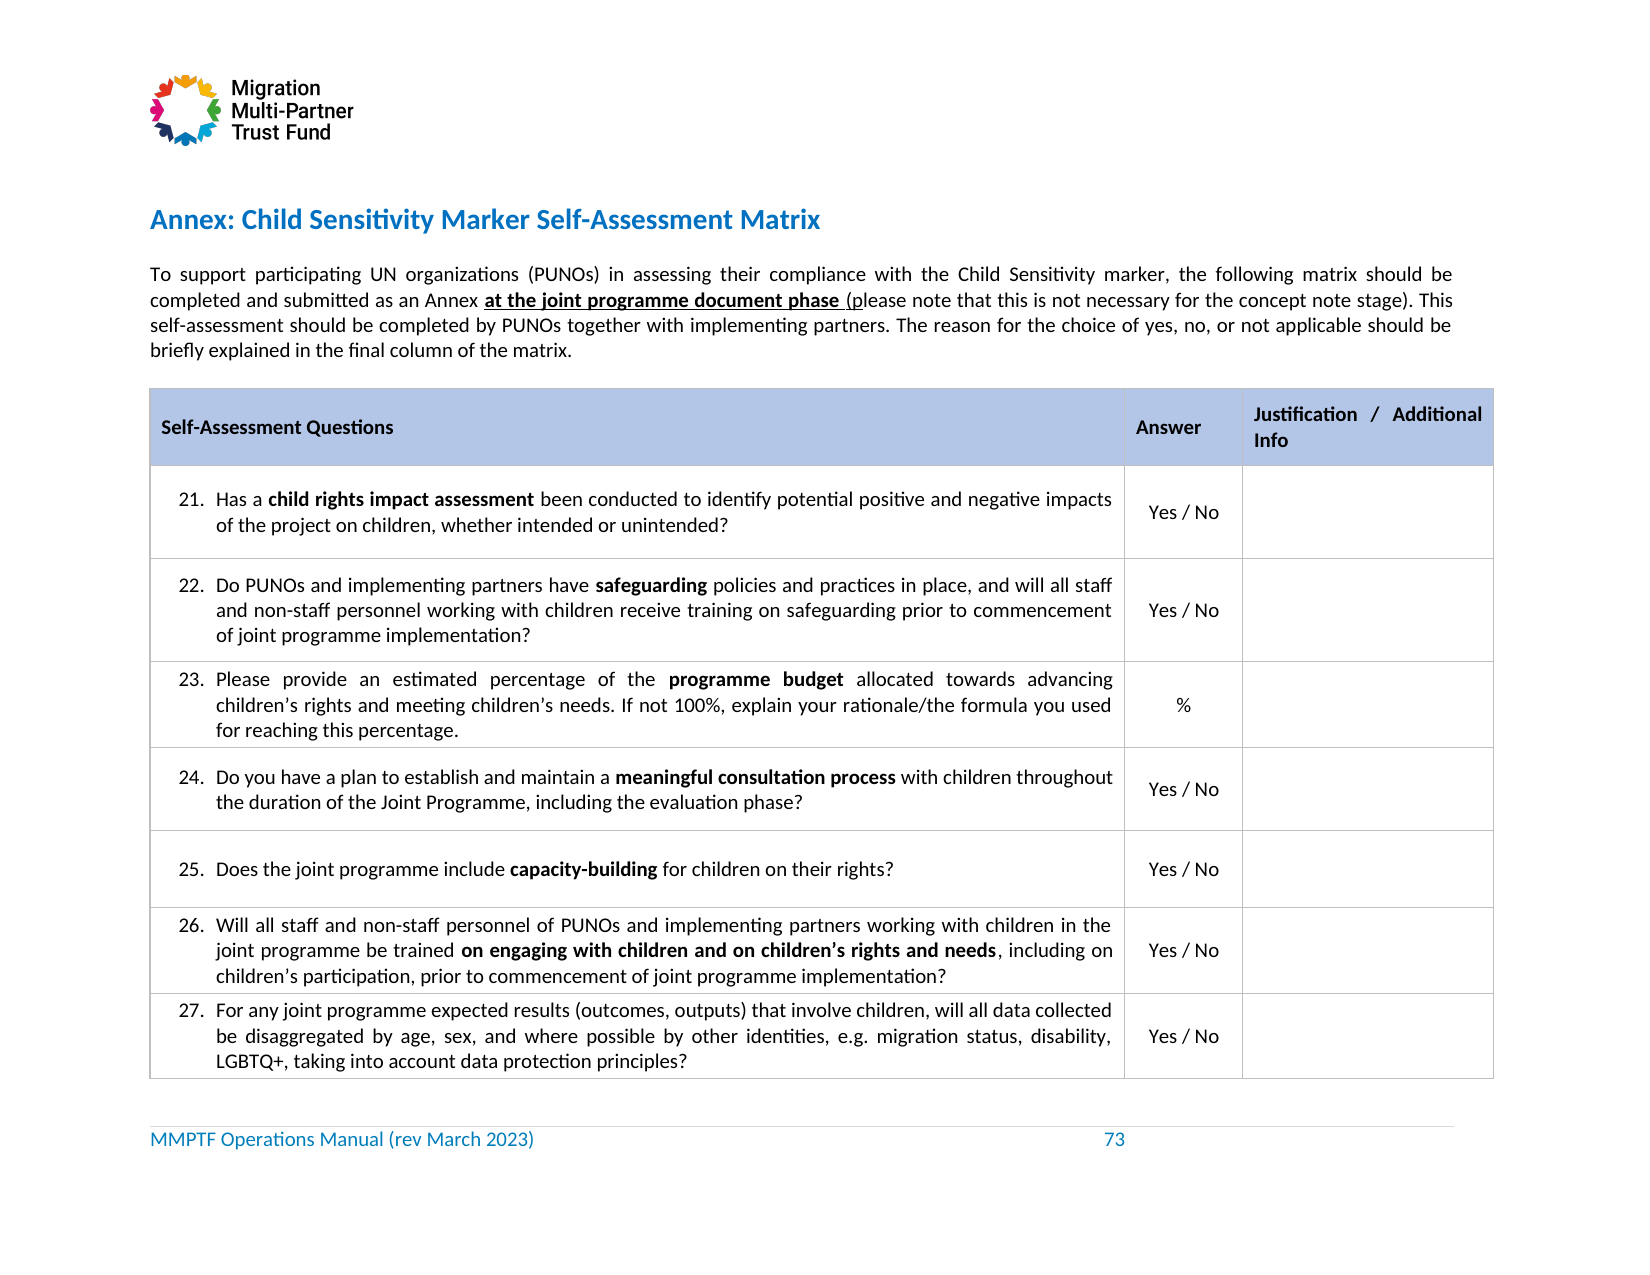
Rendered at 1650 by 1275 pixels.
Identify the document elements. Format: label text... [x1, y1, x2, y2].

table_cell Yes / No [1125, 559, 1242, 661]
table_cell % [1125, 662, 1242, 747]
table_header Justification / Additional Info [1243, 389, 1493, 465]
table_cell For any joint programme expected results (outcomes, outputs) that involve children, will all data collected be disaggregated by age, sex, and where possible by other identities, e.g. migration status, disability, LGBTQ+, taking into account data protection principles? [151, 994, 1124, 1078]
table_cell Yes / No [1125, 994, 1242, 1078]
table_cell Will all staff and non-staff personnel of PUNOs and implementing partners working with children in the joint programme be trained on engaging with children and on children’s rights and needs, including on children’s participation, prior to commencement of joint programme implementation? [151, 908, 1124, 992]
table_cell Yes / No [1125, 748, 1242, 830]
table_cell [1243, 662, 1493, 747]
table_cell Please provide an estimated percentage of the programme budget allocated towards advancing children’s rights and meeting children’s needs. If not 100%, explain your rationale/the formula you used for reaching this percentage. [151, 662, 1124, 747]
table_cell [1243, 908, 1493, 992]
table_cell Yes / No [1125, 831, 1242, 907]
table_cell [1243, 466, 1493, 558]
picture [150, 75, 354, 146]
table_cell Has a child rights impact assessment been conducted to identify potential positive and negative impacts of the project on children, whether intended or unintended? [151, 466, 1124, 558]
table_cell Does the joint programme include capacity-building for children on their rights? [151, 831, 1124, 907]
table_cell [1243, 559, 1493, 661]
table_cell [1243, 831, 1493, 907]
table_cell Yes / No [1125, 908, 1242, 992]
table_cell Do PUNOs and implementing partners have safeguarding policies and practices in place, and will all staff and non-staff personnel working with children receive training on safeguarding prior to commencement of joint programme implementation? [151, 559, 1124, 661]
table_header Self-Assessment Questions [151, 389, 1124, 465]
table_cell [1243, 748, 1493, 830]
table_cell Yes / No [1125, 466, 1242, 558]
table_cell Do you have a plan to establish and maintain a meaningful consultation process with children throughout the duration of the Joint Programme, including the evaluation phase? [151, 748, 1124, 830]
text Annex: Child Sensitivity Marker Self-Assessment Matrix [150, 201, 1454, 236]
table_cell [1243, 994, 1493, 1078]
text To support participating UN organizations (PUNOs) in assessing their compliance with the Child Sensitivity marker, the following matrix should be completed and submitted as an Annex at the joint programme document phase (please note that this is not necessary for the concept note stage). This self-assessment should be completed by PUNOs together with implementing partners. The reason for the choice of yes, no, or not applicable should be briefly explained in the final column of the matrix. [150, 261, 1454, 363]
table_header Answer [1125, 389, 1242, 465]
